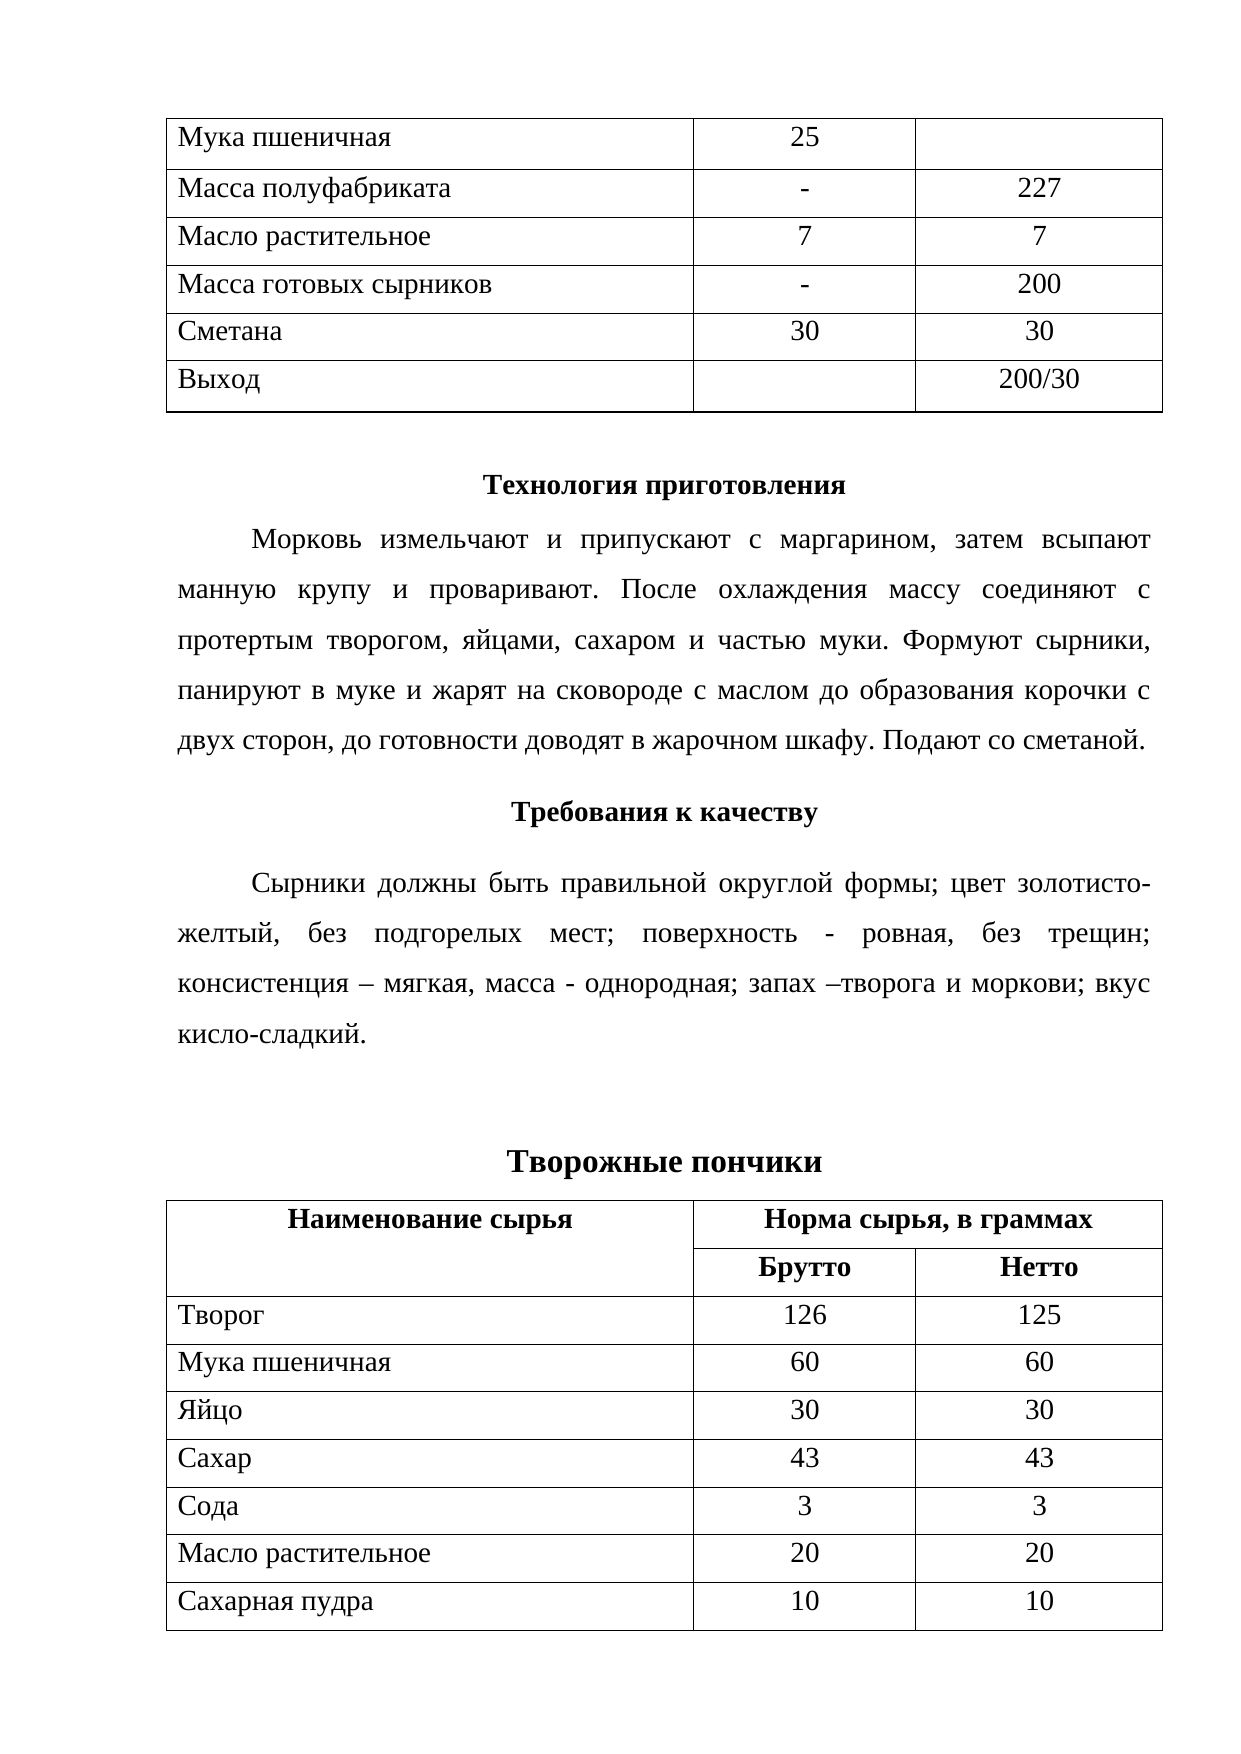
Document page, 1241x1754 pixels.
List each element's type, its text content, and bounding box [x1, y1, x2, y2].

table_cell 3 [694, 1488, 915, 1534]
table_cell Сахарная пудра [167, 1583, 693, 1630]
table_cell Масса готовых сырников [167, 266, 693, 312]
text Сырники должны быть правильной округлой формы; цвет золотисто- желтый, без подгорелых мест; поверхность - ровная, без трещин; консистенция – мягкая, масса - однородная; запах –творога и моркови; вкус кисло-сладкий. [177, 865, 1152, 1049]
table_cell 60 [916, 1345, 1162, 1391]
table_cell 60 [694, 1345, 915, 1391]
text Морковь измельчают и припускают с маргарином, затем всыпают манную крупу и проваривают. После охлаждения массу соединяют с протертым творогом, яйцами, сахаром и частью муки. Формуют сырники, панируют в муке и жарят на сковороде с маслом до образования корочки с двух сторон, до готовности доводят в жарочном шкафу. Подают со сметаной. [177, 521, 1152, 756]
table_cell [916, 119, 1162, 169]
table_cell Яйцо [167, 1392, 693, 1439]
table_cell Мука пшеничная [167, 1345, 693, 1391]
table_cell Нетто [916, 1249, 1162, 1296]
table_cell Масса полуфабриката [167, 170, 693, 217]
table_cell 7 [694, 218, 915, 265]
table_cell 7 [916, 218, 1162, 265]
table_cell [694, 361, 915, 411]
table_cell 3 [916, 1488, 1162, 1534]
table_cell 30 [916, 1392, 1162, 1439]
table_cell 43 [916, 1440, 1162, 1487]
text Творожные пончики [177, 1141, 1152, 1179]
table_cell 200 [916, 266, 1162, 312]
table_cell Масло растительное [167, 1535, 693, 1582]
table_cell Сода [167, 1488, 693, 1534]
table_cell Мука пшеничная [167, 119, 693, 169]
table_cell Выход [167, 361, 693, 411]
table_cell 30 [916, 314, 1162, 360]
table_cell 30 [694, 1392, 915, 1439]
table_cell Сахар [167, 1440, 693, 1487]
table_cell 20 [694, 1535, 915, 1582]
table_cell - [694, 170, 915, 217]
table_cell Творог [167, 1297, 693, 1343]
table_cell 10 [694, 1583, 915, 1630]
table_cell 200/30 [916, 361, 1162, 411]
table_cell Масло растительное [167, 218, 693, 265]
table_cell Сметана [167, 314, 693, 360]
table_cell 10 [916, 1583, 1162, 1630]
table_cell - [694, 266, 915, 312]
text Требования к качеству [177, 794, 1152, 827]
table_header Норма сырья, в граммах [694, 1201, 1162, 1248]
table_cell 20 [916, 1535, 1162, 1582]
table_header Наименование сырья [167, 1201, 693, 1296]
table_cell 43 [694, 1440, 915, 1487]
table_cell 126 [694, 1297, 915, 1343]
table_cell 125 [916, 1297, 1162, 1343]
table_cell Брутто [694, 1249, 915, 1296]
table_cell 25 [694, 119, 915, 169]
text Технология приготовления [177, 467, 1152, 500]
table_cell 227 [916, 170, 1162, 217]
table_cell 30 [694, 314, 915, 360]
